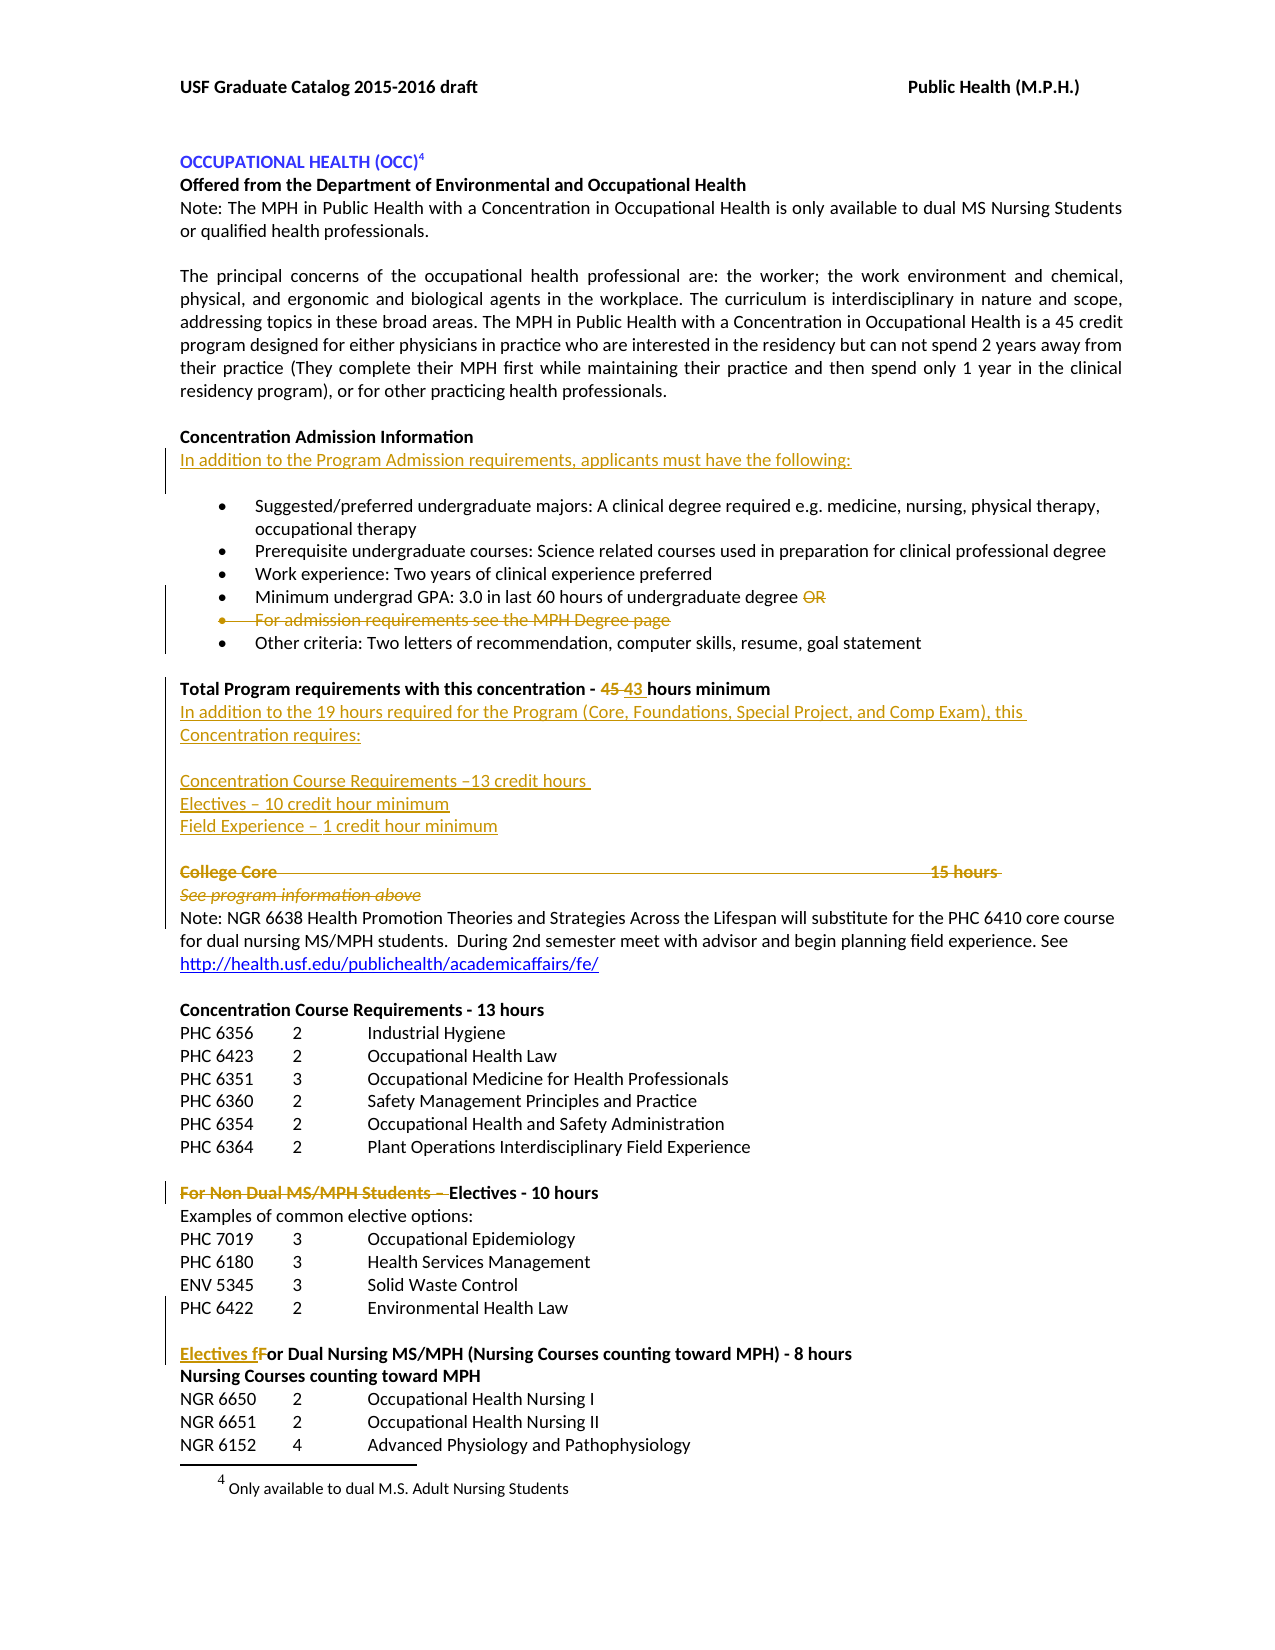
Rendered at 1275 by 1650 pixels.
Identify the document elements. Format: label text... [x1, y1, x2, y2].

text PHC 6364 2 Plant Operations Interdisciplinary Field Experience [180, 1135, 1125, 1158]
text PHC 6180 3 Health Services Management [180, 1250, 1125, 1273]
text Total Program requirements with this concentration - hours minimum [180, 677, 1125, 700]
list Prerequisite undergraduate courses: Science related courses used in preparation for clinical professional degree [217, 539, 1125, 562]
text PHC 6422 2 Environmental Health Law [180, 1296, 1125, 1319]
text PHC 7019 3 Occupational Epidemiology [180, 1227, 1125, 1250]
text NGR 6152 4 Advanced Physiology and Pathophysiology [180, 1433, 1125, 1456]
text or Dual Nursing MS/MPH (Nursing Courses counting toward MPH) - 8 hours [180, 1342, 1125, 1364]
text NGR 6650 2 Occupational Health Nursing I [180, 1387, 1125, 1410]
text PHC 6354 2 Occupational Health and Safety Administration [180, 1112, 1125, 1135]
text ENV 5345 3 Solid Waste Control [180, 1273, 1125, 1296]
text Note: NGR 6638 Health Promotion Theories and Strategies Across the Lifespan will substitute for the PHC 6410 core course for dual nursing MS/MPH students. During 2nd semester meet with advisor and begin planning field experience. See http://health.usf.edu/publichealth/academicaffairs/fe/ [180, 906, 1125, 975]
text NGR 6651 2 Occupational Health Nursing II [180, 1410, 1125, 1433]
text Offered from the Department of Environmental and Occupational Health [180, 173, 1125, 196]
list Minimum undergrad GPA: 3.0 in last 60 hours of undergraduate degree [217, 585, 1125, 608]
text OCCUPATIONAL HEALTH (OCC) [180, 150, 1125, 173]
list Work experience: Two years of clinical experience preferred [217, 562, 1125, 585]
list Suggested/preferred undergraduate majors: A clinical degree required e.g. medicine, nursing, physical therapy, occupational therapy [217, 494, 1125, 539]
text Examples of common elective options: [180, 1204, 1125, 1227]
text The principal concerns of the occupational health professional are: the worker; the work environment and chemical, physical, and ergonomic and biological agents in the workplace. The curriculum is interdisciplinary in nature and scope, addressing topics in these broad areas. The MPH in Public Health with a Concentration in Occupational Health is a 45 credit program designed for either physicians in practice who are interested in the residency but can not spend 2 years away from their practice (They complete their MPH first while maintaining their practice and then spend only 1 year in the clinical residency program), or for other practicing health professionals. [180, 264, 1125, 402]
text PHC 6356 2 Industrial Hygiene [180, 1021, 1125, 1044]
text Concentration Admission Information [180, 425, 1125, 448]
text PHC 6423 2 Occupational Health Law [180, 1044, 1125, 1067]
text PHC 6351 3 Occupational Medicine for Health Professionals [180, 1067, 1125, 1089]
list Other criteria: Two letters of recommendation, computer skills, resume, goal statement [217, 631, 1125, 654]
text Electives - 10 hours [180, 1181, 1125, 1204]
text Nursing Courses counting toward MPH [180, 1364, 1125, 1387]
text Note: The MPH in Public Health with a Concentration in Occupational Health is only available to dual MS Nursing Students or qualified health professionals. [180, 196, 1125, 242]
text PHC 6360 2 Safety Management Principles and Practice [180, 1089, 1125, 1112]
text Concentration Course Requirements - 13 hours [180, 998, 1125, 1021]
